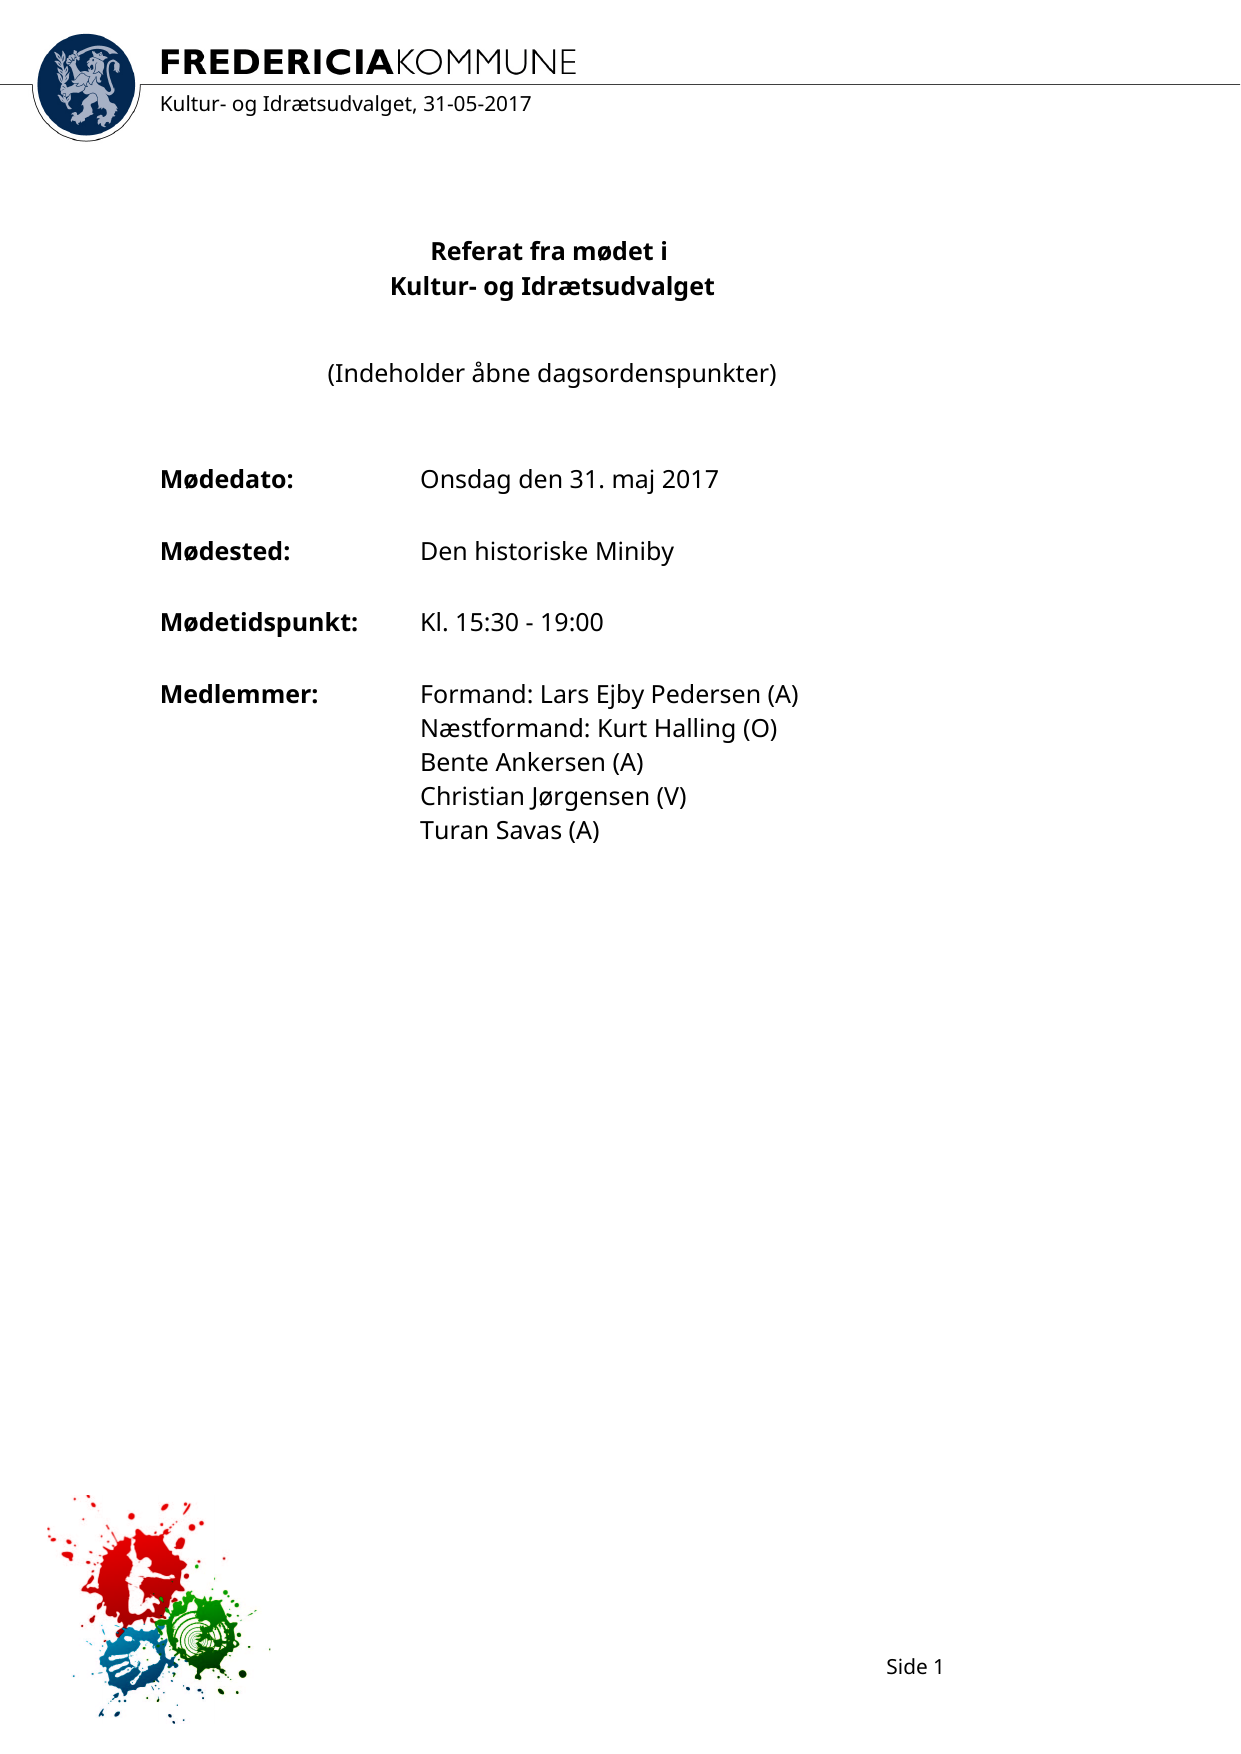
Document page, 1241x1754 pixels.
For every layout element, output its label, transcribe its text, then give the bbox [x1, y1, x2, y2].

table_header Mødedato: [160, 443, 420, 515]
table_header Onsdag den 31. maj 2017 [420, 443, 945, 515]
picture [47, 1495, 271, 1724]
table_cell Medlemmer: [160, 658, 420, 866]
table_cell Formand: Lars Ejby Pedersen (A) Næstformand: Kurt Halling (O) Bente Ankersen (A) Christian Jørgensen (V) Turan Savas (A) [420, 658, 945, 866]
table_cell Kl. 15:30 - 19:00 [420, 586, 945, 658]
text Referat fra mødet i Kultur- og Idrætsudvalget [159, 234, 945, 302]
table_cell Den historiske Miniby [420, 515, 945, 586]
table_cell Mødetidspunkt: [160, 586, 420, 658]
picture [0, 23, 1241, 147]
table_cell Mødested: [160, 515, 420, 586]
text (Indeholder åbne dagsordenspunkter) [159, 356, 945, 390]
